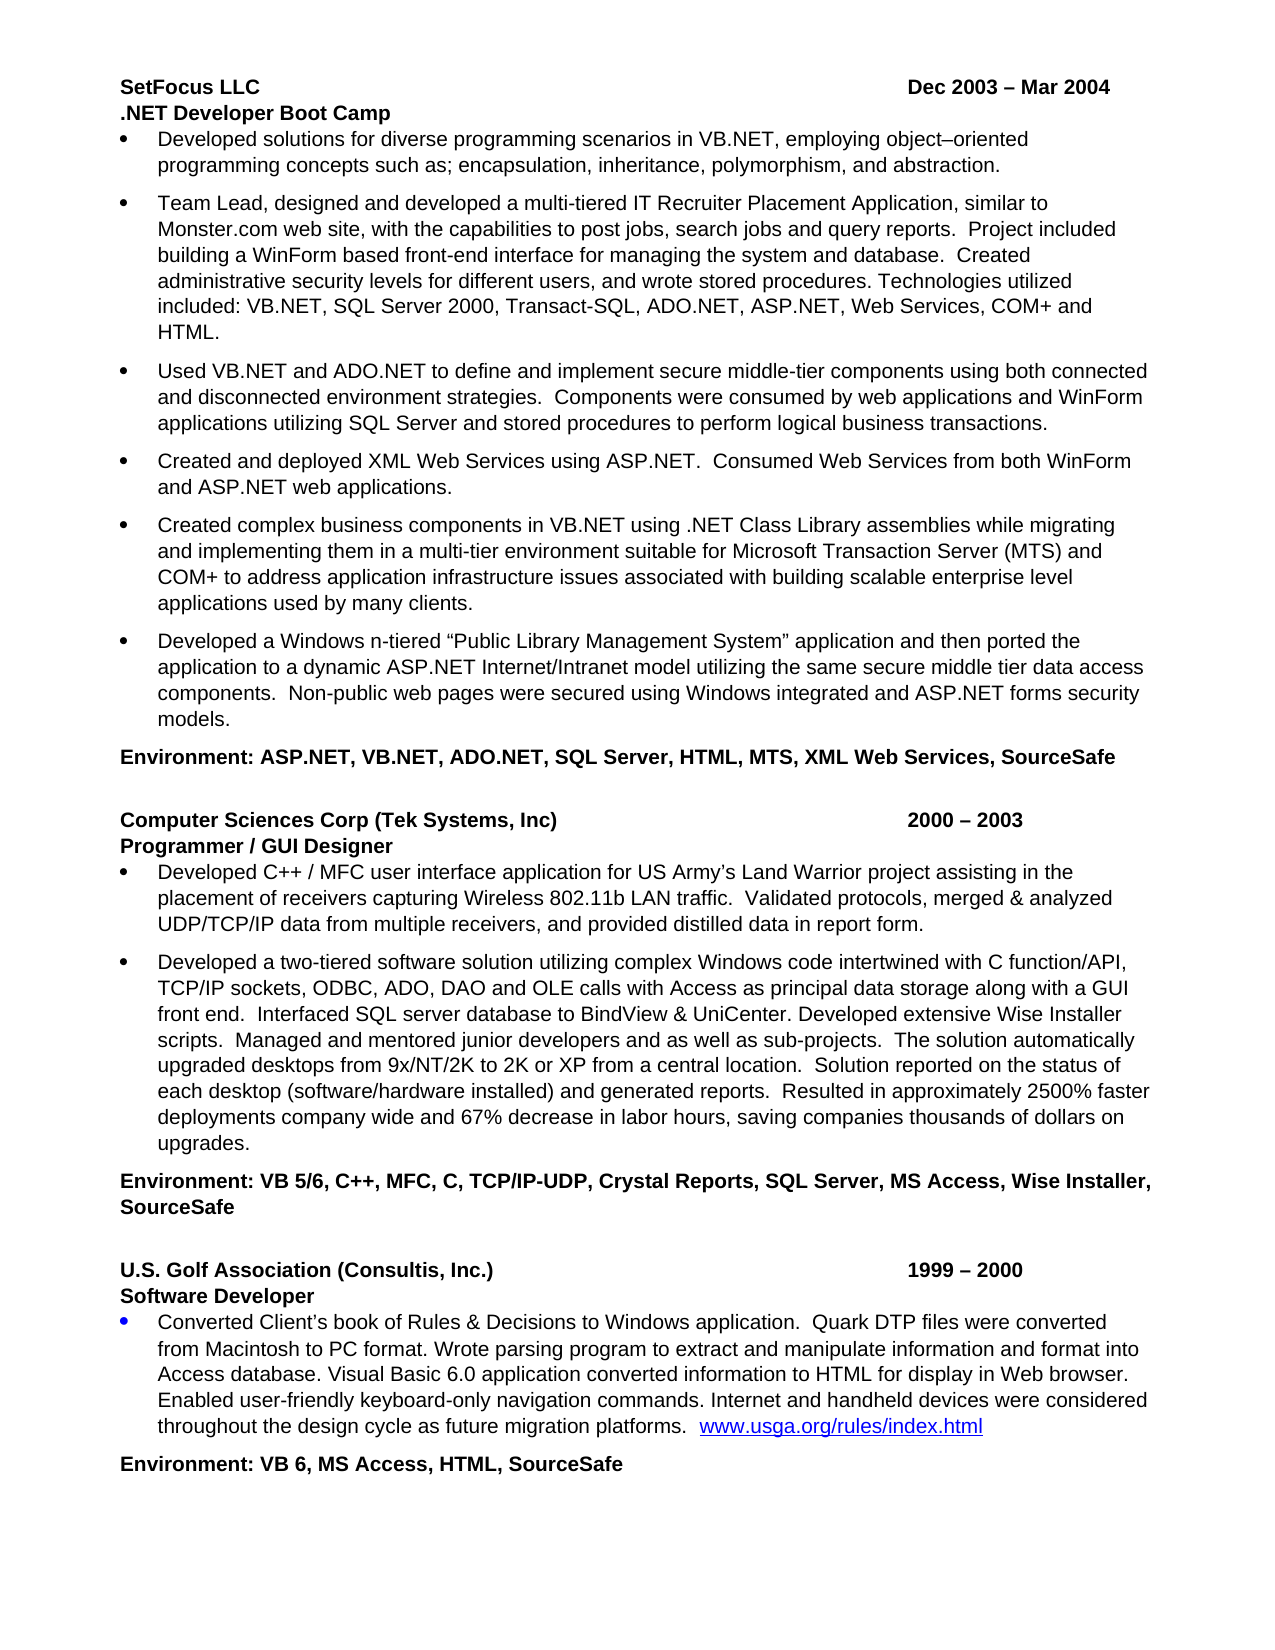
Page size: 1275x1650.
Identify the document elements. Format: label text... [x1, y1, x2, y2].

text SetFocus LLC Dec 2003 – Mar 2004 .NET Developer Boot Camp [120, 75, 1155, 125]
text Created and deployed XML Web Services using ASP.NET. Consumed Web Services from both WinForm and ASP.NET web applications. [120, 449, 1155, 498]
text Team Lead, designed and developed a multi-tiered IT Recruiter Placement Application, similar to Monster.com web site, with the capabilities to post jobs, search jobs and query reports. Project included building a WinForm based front-end interface for managing the system and database. Created administrative security levels for different users, and wrote stored procedures. Technologies utilized included: VB.NET, SQL Server 2000, Transact-SQL, ADO.NET, ASP.NET, Web Services, COM+ and HTML. [120, 191, 1155, 344]
text Environment: VB 6, MS Access, HTML, SourceSafe [120, 1452, 1155, 1476]
text U.S. Golf Association (Consultis, Inc.) 1999 – 2000 Software Developer [120, 1258, 1155, 1308]
text Environment: VB 5/6, C++, MFC, C, TCP/IP-UDP, Crystal Reports, SQL Server, MS Access, Wise Installer, SourceSafe [120, 1169, 1155, 1219]
text Developed a two-tiered software solution utilizing complex Windows code intertwined with C function/API, TCP/IP sockets, ODBC, ADO, DAO and OLE calls with Access as principal data storage along with a GUI front end. Interfaced SQL server database to BindView & UniCenter. Developed extensive Wise Installer scripts. Managed and mentored junior developers and as well as sub-projects. The solution automatically upgraded desktops from 9x/NT/2K to 2K or XP from a central location. Solution reported on the status of each desktop (software/hardware installed) and generated reports. Resulted in approximately 2500% faster deployments company wide and 67% decrease in labor hours, saving companies thousands of dollars on upgrades. [120, 950, 1155, 1155]
text Converted Client’s book of Rules & Decisions to Windows application. Quark DTP files were converted from Macintosh to PC format. Wrote parsing program to extract and manipulate information and format into Access database. Visual Basic 6.0 application converted information to HTML for display in Web browser. Enabled user-friendly keyboard-only navigation commands. Internet and handheld devices were considered throughout the design cycle as future migration platforms. www.usga.org/rules/index.html [120, 1310, 1155, 1438]
text Used VB.NET and ADO.NET to define and implement secure middle-tier components using both connected and disconnected environment strategies. Components were consumed by web applications and WinForm applications utilizing SQL Server and stored procedures to perform logical business transactions. [120, 358, 1155, 434]
text Environment: ASP.NET, VB.NET, ADO.NET, SQL Server, HTML, MTS, XML Web Services, SourceSafe [120, 745, 1155, 769]
text Created complex business components in VB.NET using .NET Class Library assemblies while migrating and implementing them in a multi-tier environment suitable for Microsoft Transaction Server (MTS) and COM+ to address application infrastructure issues associated with building scalable enterprise level applications used by many clients. [120, 513, 1155, 614]
text Developed C++ / MFC user interface application for US Army’s Land Warrior project assisting in the placement of receivers capturing Wireless 802.11b LAN traffic. Validated protocols, merged & analyzed UDP/TCP/IP data from multiple receivers, and provided distilled data in report form. [120, 860, 1155, 936]
text Developed a Windows n-tiered “Public Library Management System” application and then ported the application to a dynamic ASP.NET Internet/Intranet model utilizing the same secure middle tier data access components. Non-public web pages were secured using Windows integrated and ASP.NET forms security models. [120, 629, 1155, 730]
text Developed solutions for diverse programming scenarios in VB.NET, employing object–oriented programming concepts such as; encapsulation, inheritance, polymorphism, and abstraction. [120, 127, 1155, 177]
text Computer Sciences Corp (Tek Systems, Inc) 2000 – 2003 Programmer / GUI Designer [120, 808, 1155, 858]
